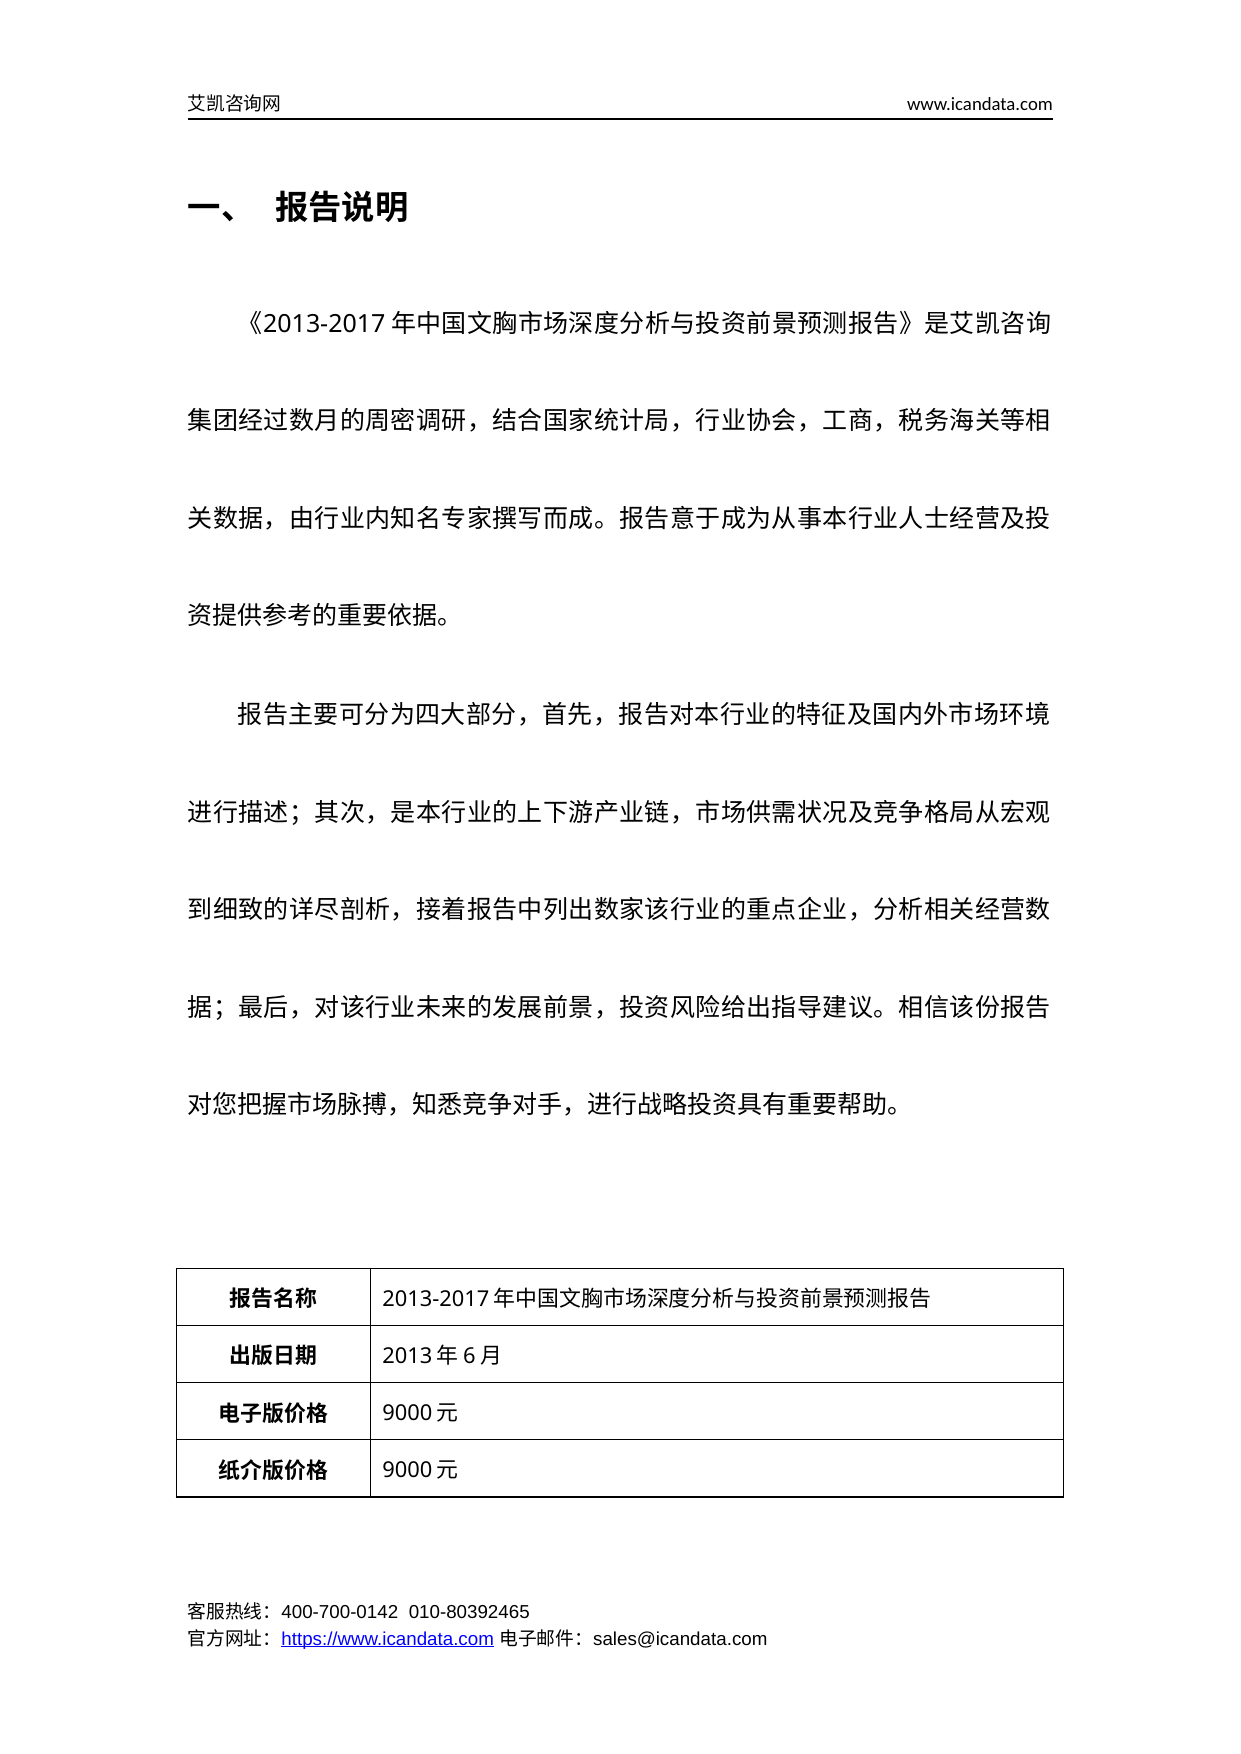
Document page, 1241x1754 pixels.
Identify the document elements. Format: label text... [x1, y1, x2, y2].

table_cell 出版日期 [177, 1326, 370, 1382]
table_header 2013-2017年中国文胸市场深度分析与投资前景预测报告 [371, 1269, 1063, 1325]
text 《2013-2017年中国文胸市场深度分析与投资前景预测报告》是艾凯咨询集团经过数月的周密调研，结合国家统计局，行业协会，工商，税务海关等相关数据，由行业内知名专家撰写而成。报告意于成为从事本行业人士经营及投资提供参考的重要依据。 [187, 289, 1053, 646]
table_cell 9000元 [371, 1383, 1063, 1439]
table_cell 9000元 [371, 1440, 1063, 1496]
subtitle 报告说明 [187, 172, 1053, 237]
table_header 报告名称 [177, 1269, 370, 1325]
table_cell 2013年6月 [371, 1326, 1063, 1382]
text 报告主要可分为四大部分，首先，报告对本行业的特征及国内外市场环境进行描述；其次，是本行业的上下游产业链，市场供需状况及竞争格局从宏观到细致的详尽剖析，接着报告中列出数家该行业的重点企业，分析相关经营数据；最后，对该行业未来的发展前景，投资风险给出指导建议。相信该份报告对您把握市场脉搏，知悉竞争对手，进行战略投资具有重要帮助。 [187, 681, 1053, 1136]
table_cell 纸介版价格 [177, 1440, 370, 1496]
table_cell 电子版价格 [177, 1383, 370, 1439]
